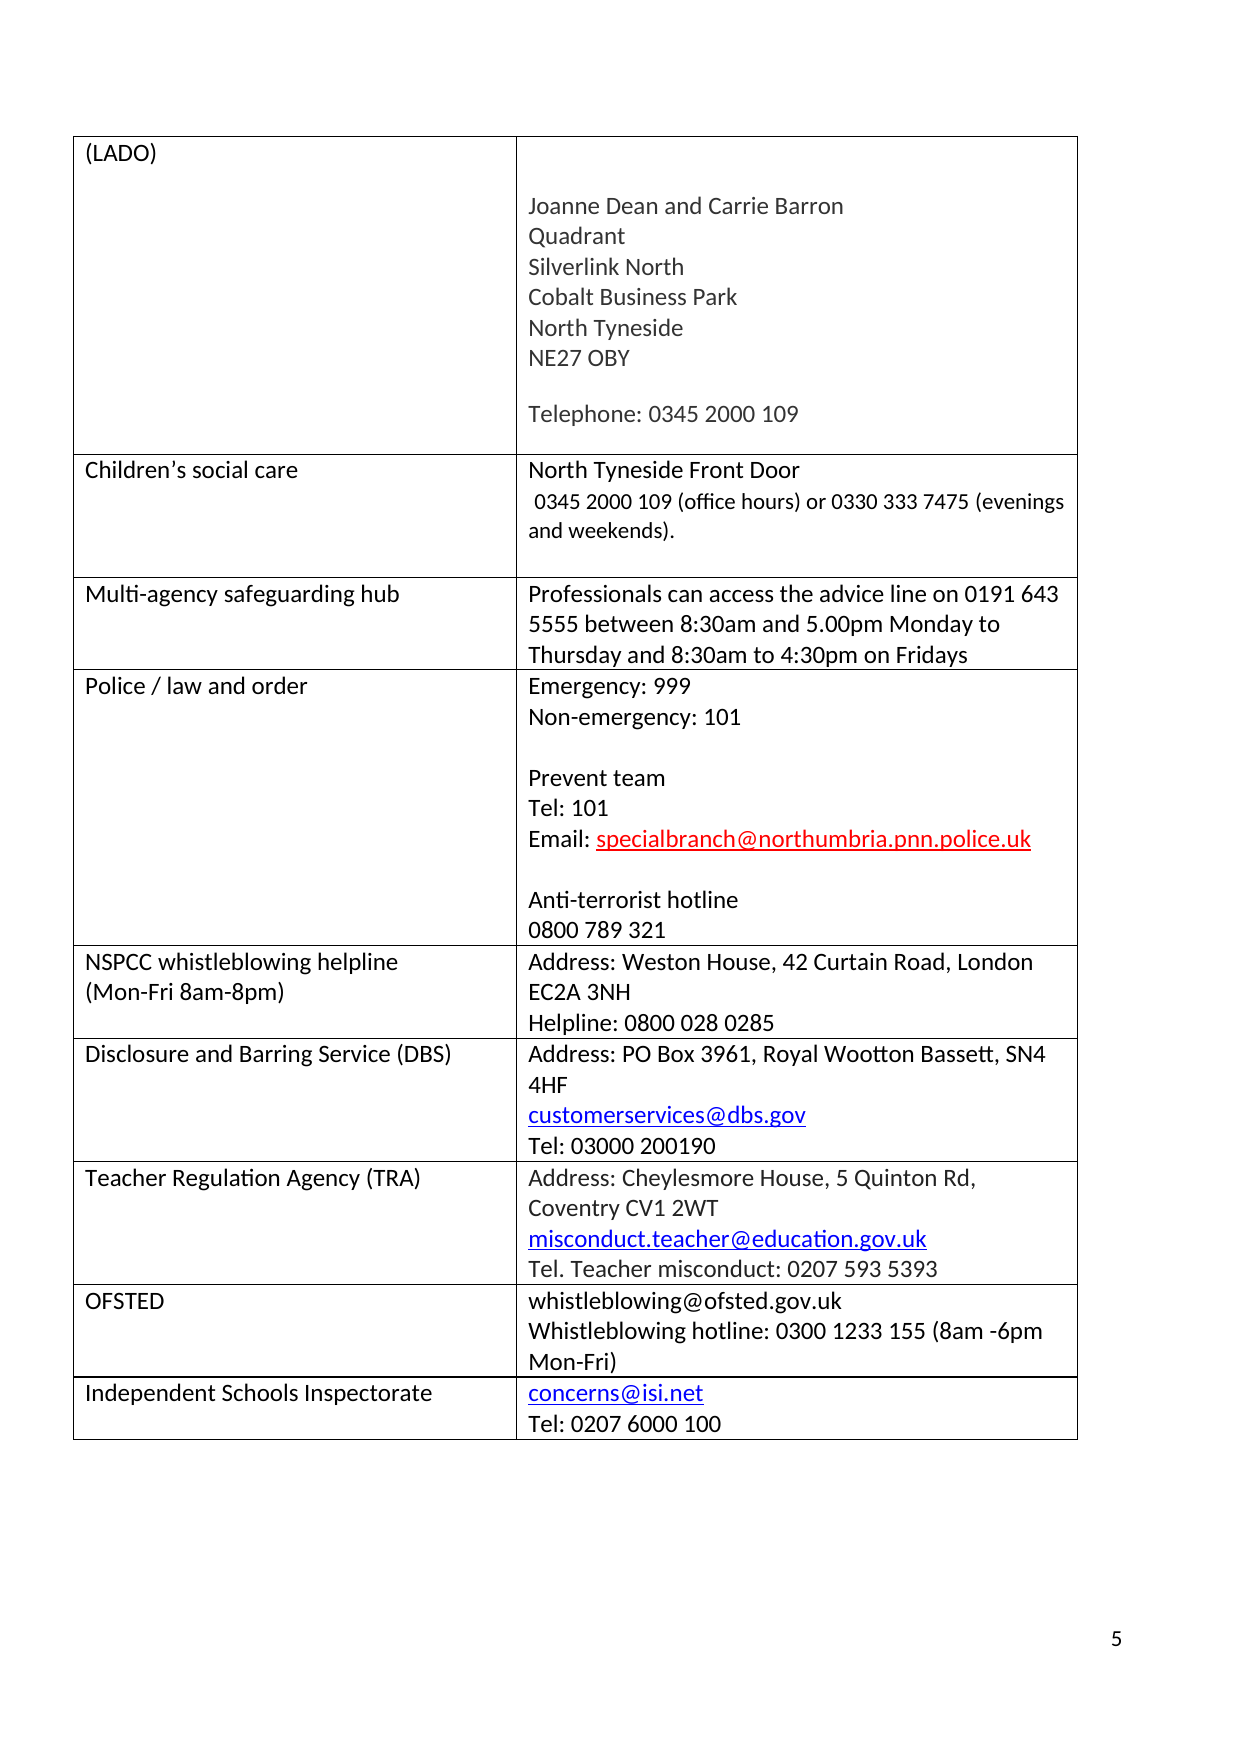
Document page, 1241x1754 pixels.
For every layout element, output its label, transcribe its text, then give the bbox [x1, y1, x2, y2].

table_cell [74, 137, 516, 453]
table_cell Address: PO Box 3961, Royal Wootton Bassett, SN4 4HF customerservices@dbs.gov Tel: 03000 200190 [517, 1039, 1077, 1161]
table_cell Address: Weston House, 42 Curtain Road, London EC2A 3NH Helpline: 0800 028 0285 [517, 946, 1077, 1038]
table_cell Address: Cheylesmore House, 5 Quinton Rd, Coventry CV1 2WT misconduct.teacher@education.gov.uk Tel. Teacher misconduct: 0207 593 5393 [718, 1162, 1077, 1284]
table_cell North Tyneside Front Door 0345 2000 109 (office hours) or 0330 333 7475 (evenings and weekends). [517, 455, 1077, 577]
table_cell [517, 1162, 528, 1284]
table_cell Multi-agency safeguarding hub [74, 578, 516, 669]
table_cell Independent Schools Inspectorate [74, 1378, 516, 1438]
table_cell NSPCC whistleblowing helpline (Mon-Fri 8am-8pm) [74, 946, 516, 1038]
table_cell concerns@isi.net Tel: 0207 6000 100 [517, 1378, 1077, 1438]
table_cell Professionals can access the advice line on 0191 643 5555 between 8:30am and 5.00pm Monday to Thursday and 8:30am to 4:30pm on Fridays [517, 578, 1077, 669]
table_cell Emergency: 999 Non-emergency: 101 Prevent team Tel: 101 Email: specialbranch@northumbria.pnn.police.uk Anti-terrorist hotline 0800 789 321 [517, 670, 1077, 945]
table_cell OFSTED [74, 1285, 516, 1376]
table_cell whistleblowing@ofsted.gov.uk Whistleblowing hotline: 0300 1233 155 (8am -6pm Mon-Fri) [517, 1285, 1077, 1376]
table_cell Disclosure and Barring Service (DBS) [74, 1039, 516, 1161]
table_cell Children’s social care [74, 455, 516, 577]
table_cell Teacher Regulation Agency (TRA) [74, 1162, 516, 1284]
table_cell Police / law and order [74, 670, 516, 945]
